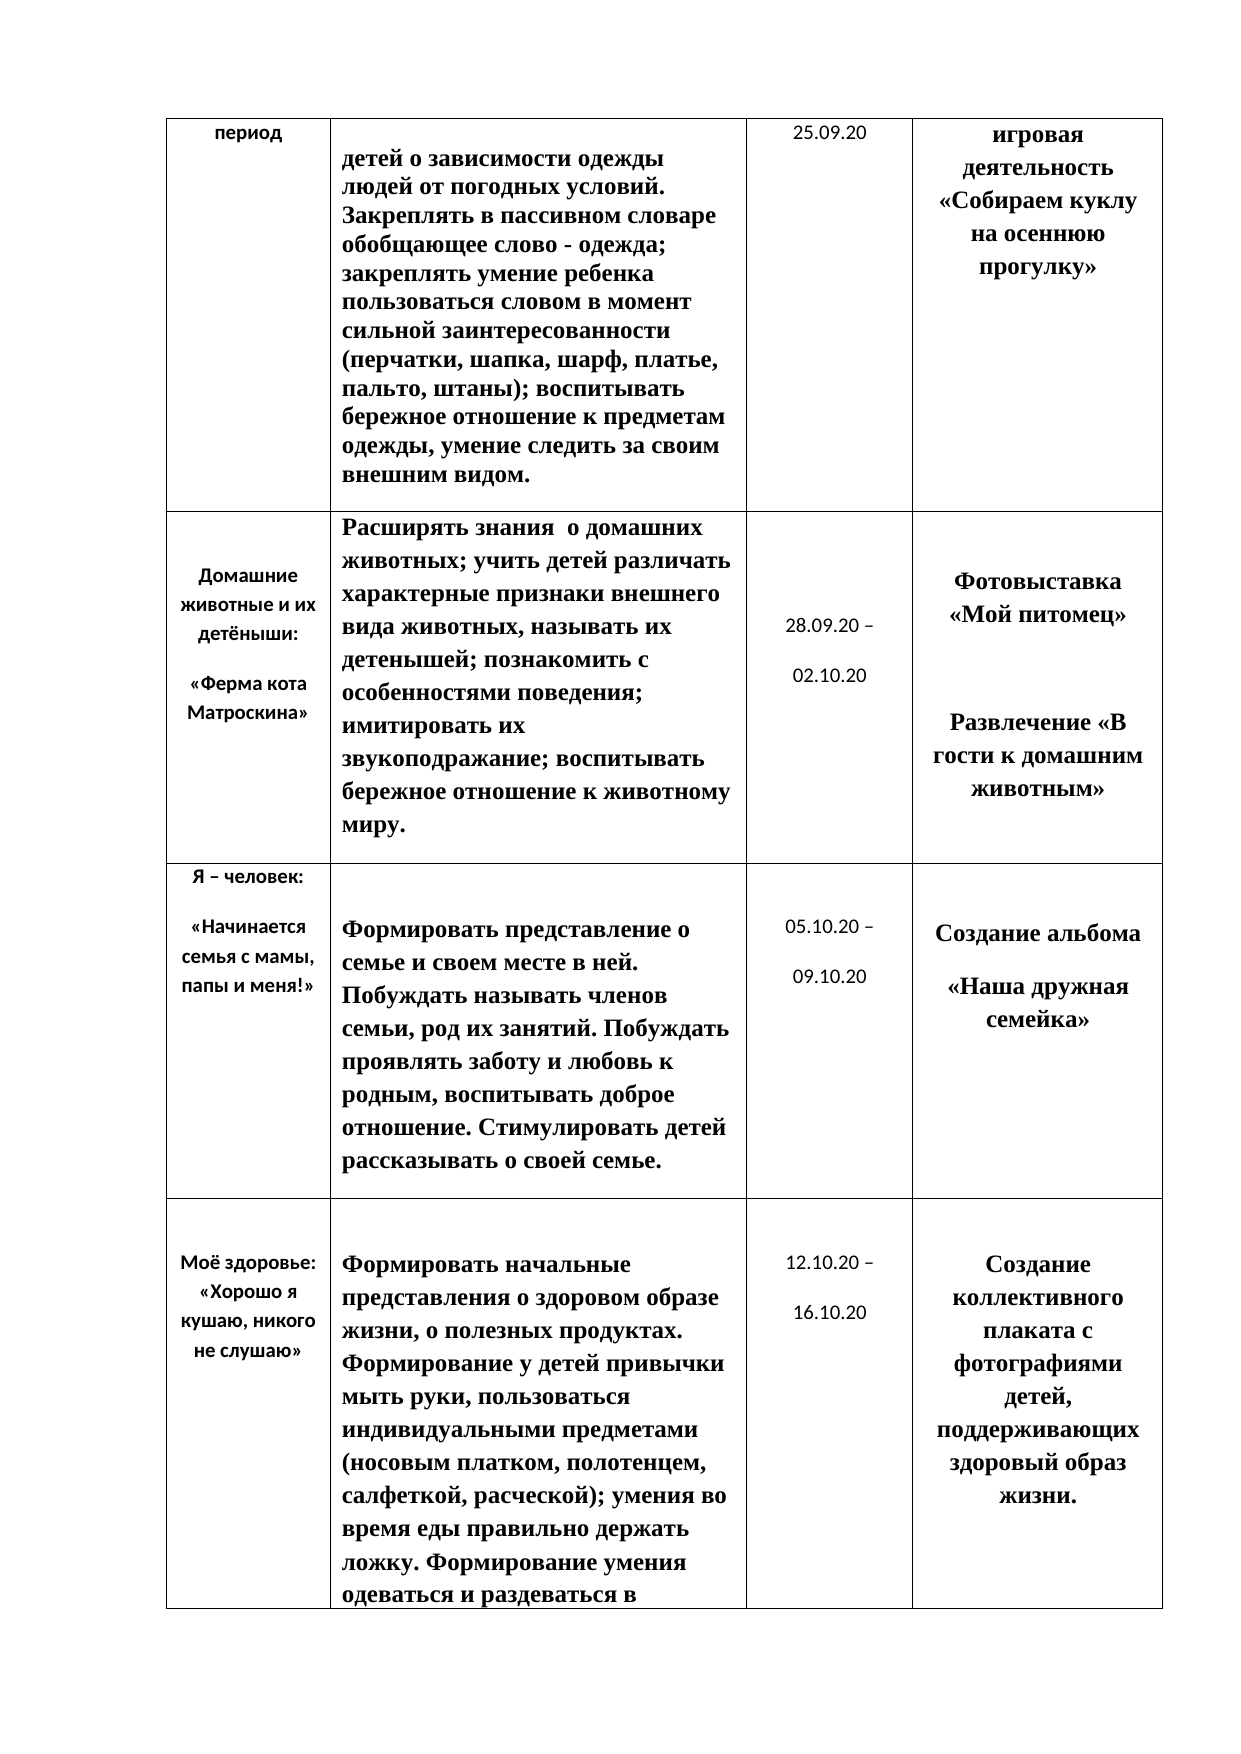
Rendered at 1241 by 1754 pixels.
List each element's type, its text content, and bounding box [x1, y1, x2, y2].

table_cell Фотовыставка «Мой питомец» Развлечение «В гости к домашним животным» [913, 512, 1162, 863]
table_cell Создание альбома «Наша дружная семейка» [913, 864, 1162, 1198]
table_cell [167, 1199, 330, 1608]
table_cell Домашние животные и их детёныши: «Ферма кота Матроскина» [167, 512, 330, 863]
table_cell 05.10.20 – 09.10.20 [747, 864, 912, 1198]
table_cell 28.09.20 – 02.10.20 [747, 512, 912, 863]
table_cell Расширять знания о домашних животных; учить детей различать характерные признаки внешнего вида животных, называть их детенышей; познакомить с особенностями поведения; имитировать их звукоподражание; воспитывать бережное отношение к животному миру. [331, 512, 746, 863]
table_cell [331, 119, 746, 511]
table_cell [331, 1199, 746, 1608]
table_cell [167, 119, 330, 511]
table_cell Я – человек: «Начинается семья с мамы, папы и меня!» [167, 864, 330, 1198]
table_cell 21.09.20 – 25.09.20 [747, 119, 912, 511]
table_cell 12.10.20 – 16.10.20 [747, 1199, 912, 1608]
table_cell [913, 1199, 1162, 1608]
table_cell Формировать представление о семье и своем месте в ней. Побуждать называть членов семьи, род их занятий. Побуждать проявлять заботу и любовь к родным, воспитывать доброе отношение. Стимулировать детей рассказывать о своей семье. [331, 864, 746, 1198]
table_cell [913, 119, 1162, 511]
